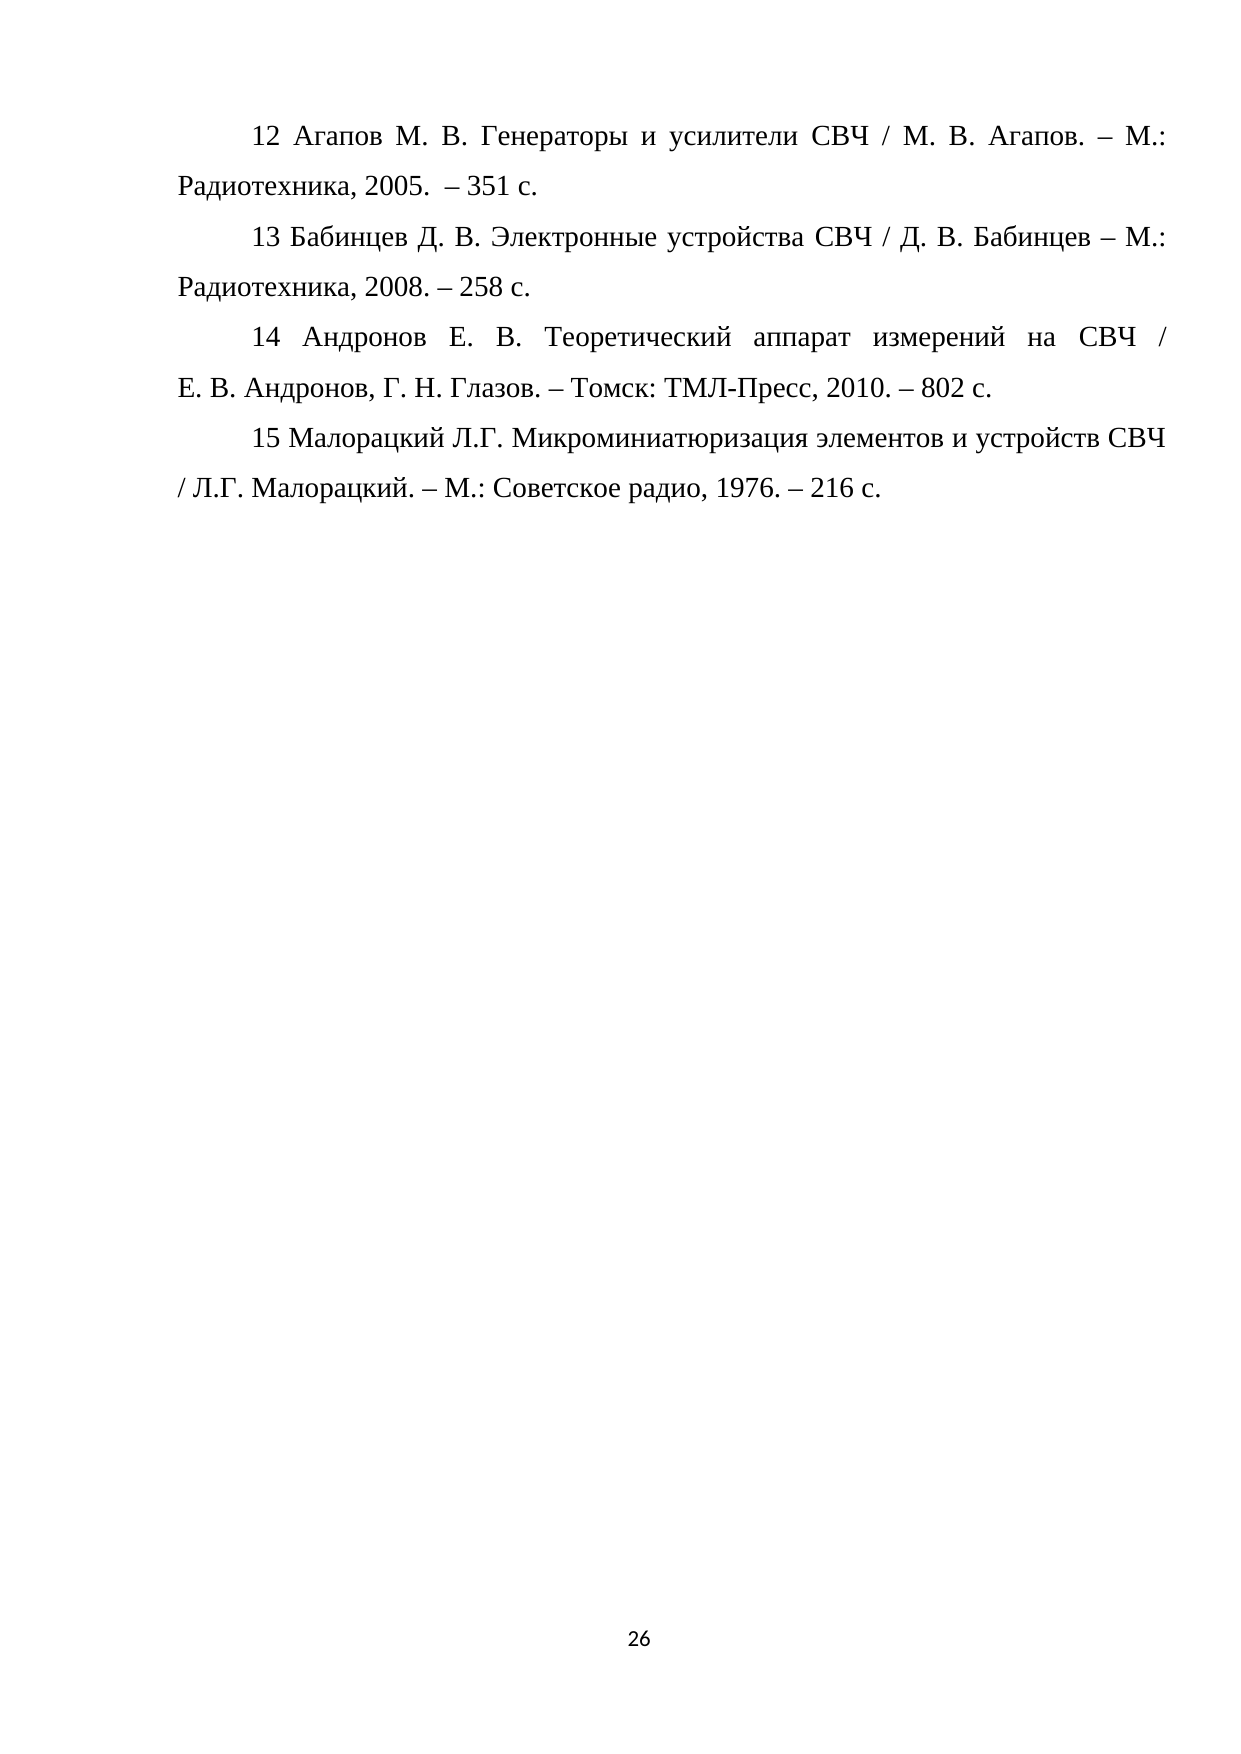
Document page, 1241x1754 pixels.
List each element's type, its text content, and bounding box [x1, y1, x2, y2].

text 14 Андронов Е. В. Теоретический аппарат измерений на СВЧ / Е. В. Андронов, Г. Н. Глазов. – Томск: ТМЛ-Пресс, 2010. – 802 с. [177, 319, 1167, 403]
text 15 Малорацкий Л.Г. Микроминиатюризация элементов и устройств СВЧ / Л.Г. Малорацкий. – М.: Советское радио, 1976. – 216 с. [177, 420, 1167, 504]
text 13 Бабинцев Д. В. Электронные устройства СВЧ / Д. В. Бабинцев – М.: Радиотехника, 2008. – 258 c. [177, 219, 1167, 303]
text 12 Агапов М. В. Генераторы и усилители СВЧ / М. В. Агапов. – М.: Радиотехника, 2005. – 351 с. [177, 118, 1167, 202]
